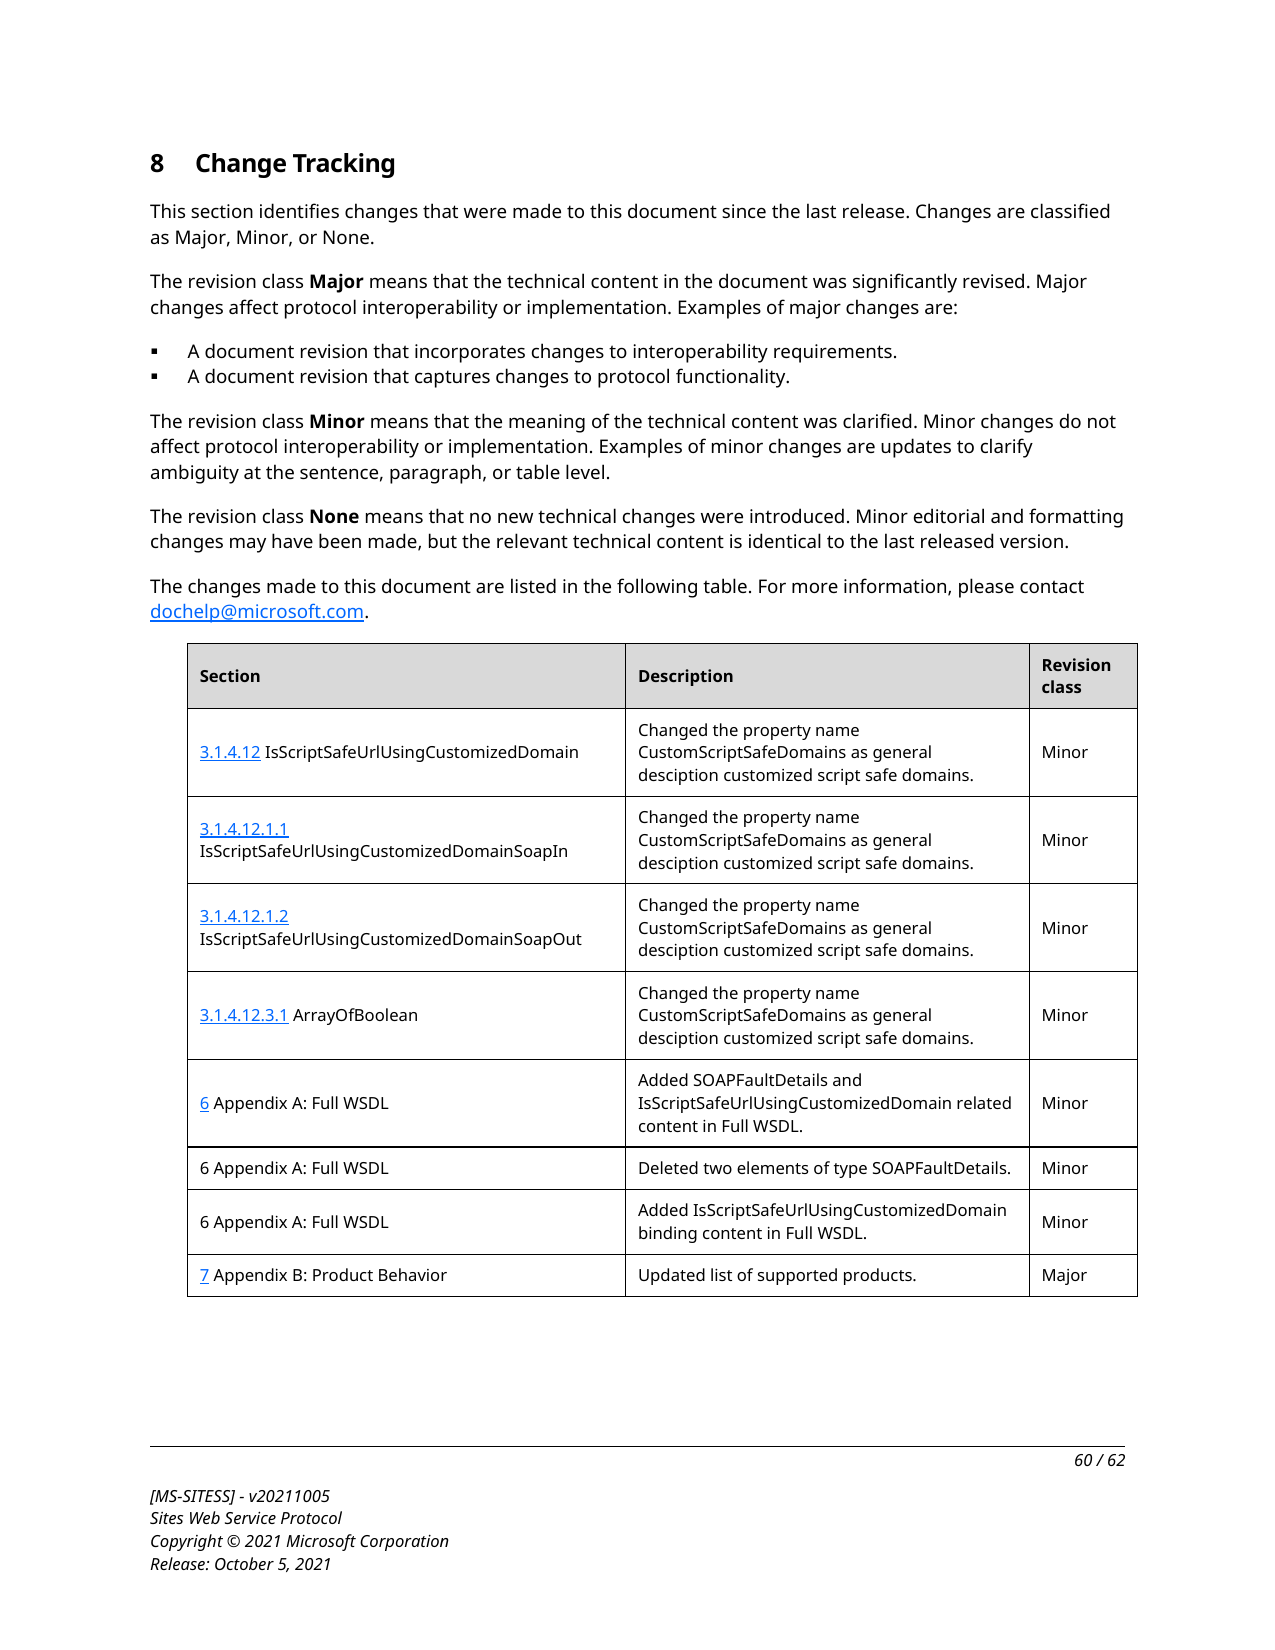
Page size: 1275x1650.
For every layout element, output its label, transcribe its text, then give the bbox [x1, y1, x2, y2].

table_cell Minor [1030, 884, 1137, 971]
table_cell Minor [1030, 1190, 1137, 1254]
table_cell 3.1.4.12.1.1 IsScriptSafeUrlUsingCustomizedDomainSoapIn [188, 797, 625, 883]
table_cell Minor [1030, 1060, 1137, 1146]
subtitle Change Tracking [150, 146, 1125, 180]
table_cell Changed the property name CustomScriptSafeDomains as general desciption customized script safe domains. [626, 797, 1029, 883]
table_cell Added SOAPFaultDetails and IsScriptSafeUrlUsingCustomizedDomain related content in Full WSDL. [626, 1060, 1029, 1146]
table_cell Updated list of supported products. [626, 1255, 1029, 1296]
table_cell Changed the property name CustomScriptSafeDomains as general desciption customized script safe domains. [626, 709, 1029, 796]
table_cell Minor [1030, 1148, 1137, 1189]
text The revision class None means that no new technical changes were introduced. Minor editorial and formatting changes may have been made, but the relevant technical content is identical to the last released version. [150, 503, 1125, 554]
table_cell Minor [1030, 972, 1137, 1059]
table_cell 6 Appendix A: Full WSDL [188, 1190, 625, 1254]
text The revision class Major means that the technical content in the document was significantly revised. Major changes affect protocol interoperability or implementation. Examples of major changes are: [150, 268, 1125, 319]
text The revision class Minor means that the meaning of the technical content was clarified. Minor changes do not affect protocol interoperability or implementation. Examples of minor changes are updates to clarify ambiguity at the sentence, paragraph, or table level. [150, 408, 1125, 484]
table_cell Deleted two elements of type SOAPFaultDetails. [626, 1148, 1029, 1189]
table_header Description [626, 644, 1029, 708]
table_cell 6 Appendix A: Full WSDL [188, 1148, 625, 1189]
table_cell 3.1.4.12.3.1 ArrayOfBoolean [188, 972, 625, 1059]
list A document revision that incorporates changes to interoperability requirements. [150, 338, 1125, 364]
table_cell 3.1.4.12.1.2 IsScriptSafeUrlUsingCustomizedDomainSoapOut [188, 884, 625, 971]
table_cell 3.1.4.12 IsScriptSafeUrlUsingCustomizedDomain [188, 709, 625, 796]
table_cell Changed the property name CustomScriptSafeDomains as general desciption customized script safe domains. [626, 884, 1029, 971]
table_cell Minor [1030, 709, 1137, 796]
text This section identifies changes that were made to this document since the last release. Changes are classified as Major, Minor, or None. [150, 199, 1125, 250]
list A document revision that captures changes to protocol functionality. [150, 364, 1125, 389]
table_cell 7 Appendix B: Product Behavior [188, 1255, 625, 1296]
text The changes made to this document are listed in the following table. For more information, please contact dochelp@microsoft.com. [150, 573, 1125, 624]
table_header Section [188, 644, 625, 708]
table_cell Changed the property name CustomScriptSafeDomains as general desciption customized script safe domains. [626, 972, 1029, 1059]
table_cell 6 Appendix A: Full WSDL [188, 1060, 625, 1146]
table_header Revision class [1030, 644, 1137, 708]
table_cell Added IsScriptSafeUrlUsingCustomizedDomain binding content in Full WSDL. [626, 1190, 1029, 1254]
table_cell Major [1030, 1255, 1137, 1296]
table_cell Minor [1030, 797, 1137, 883]
